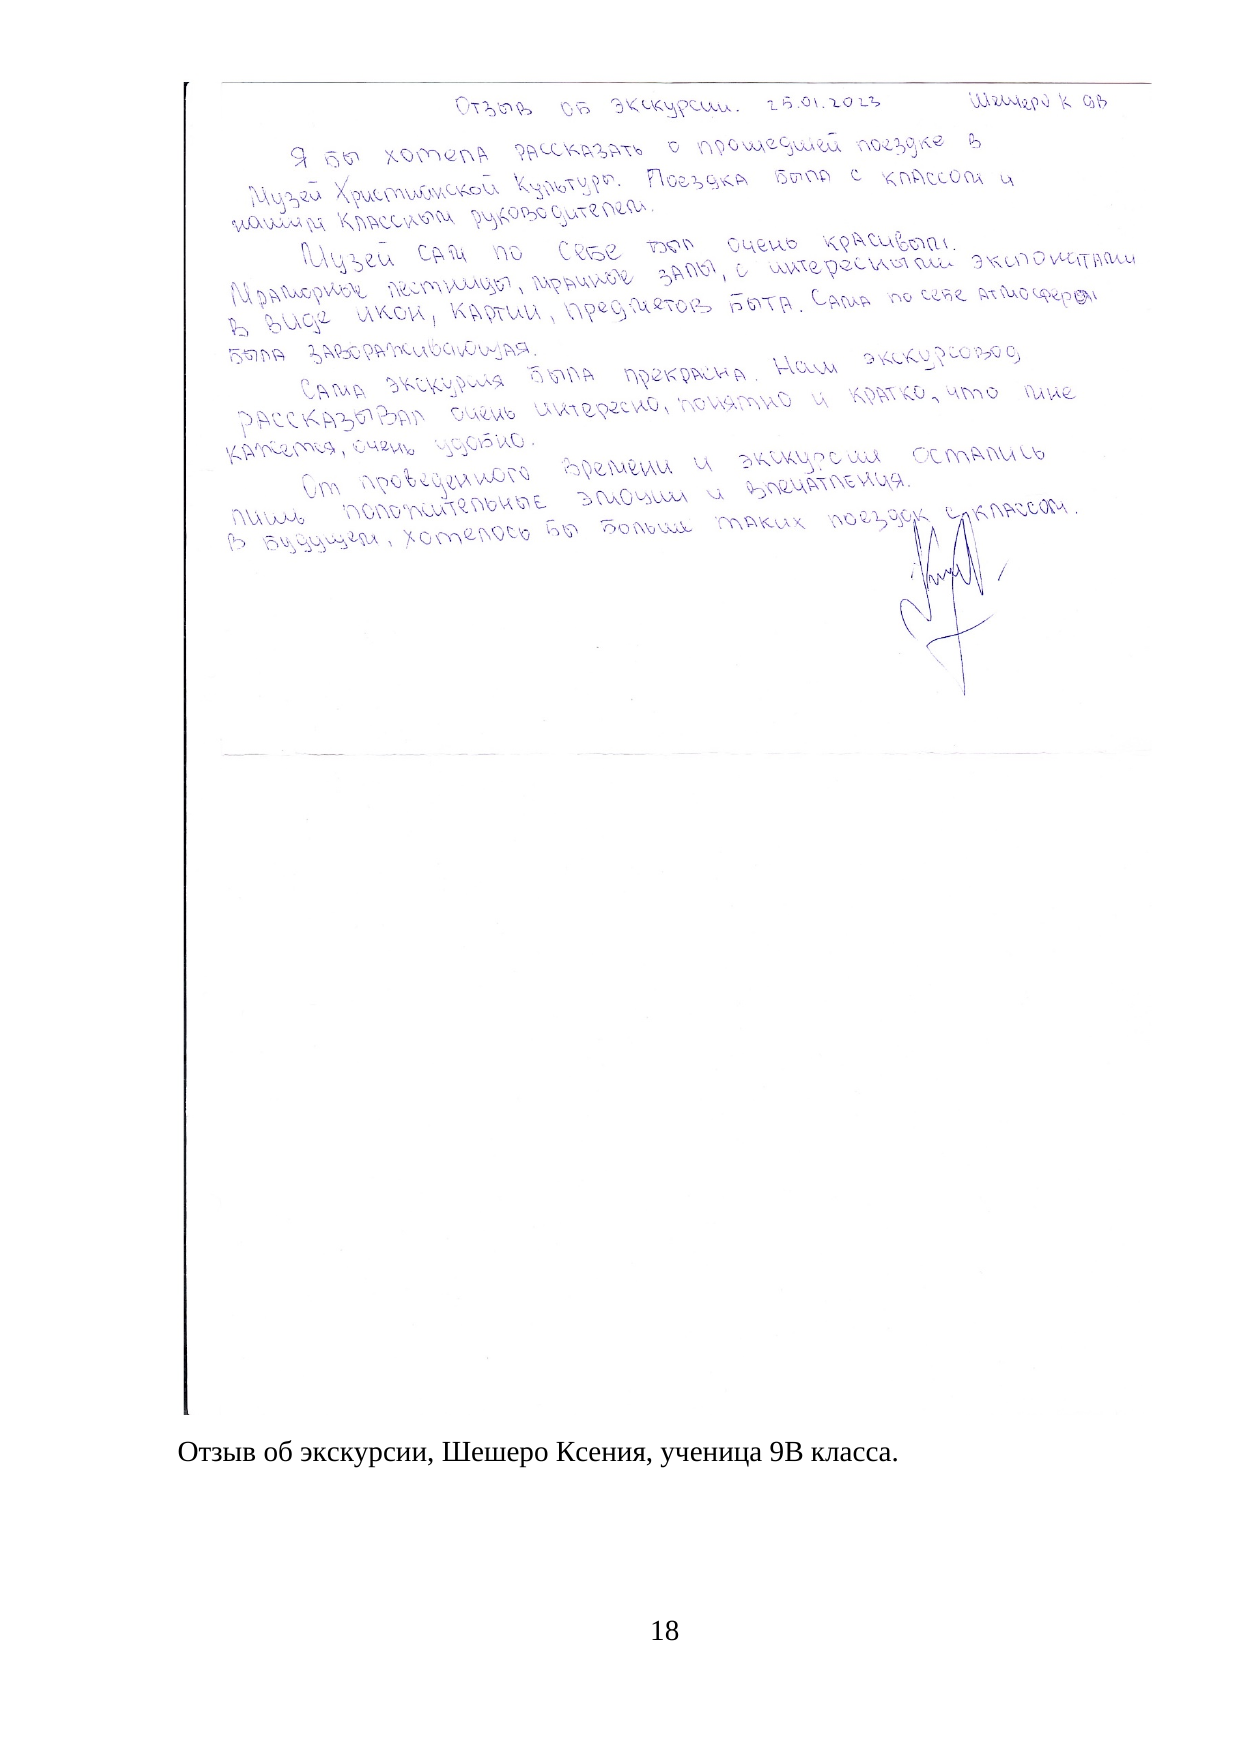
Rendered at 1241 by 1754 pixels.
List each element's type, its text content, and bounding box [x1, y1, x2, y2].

text Отзыв об экскурсии, Шешеро Ксения, ученица 9В класса. [177, 1434, 1152, 1468]
picture [177, 73, 1152, 1415]
